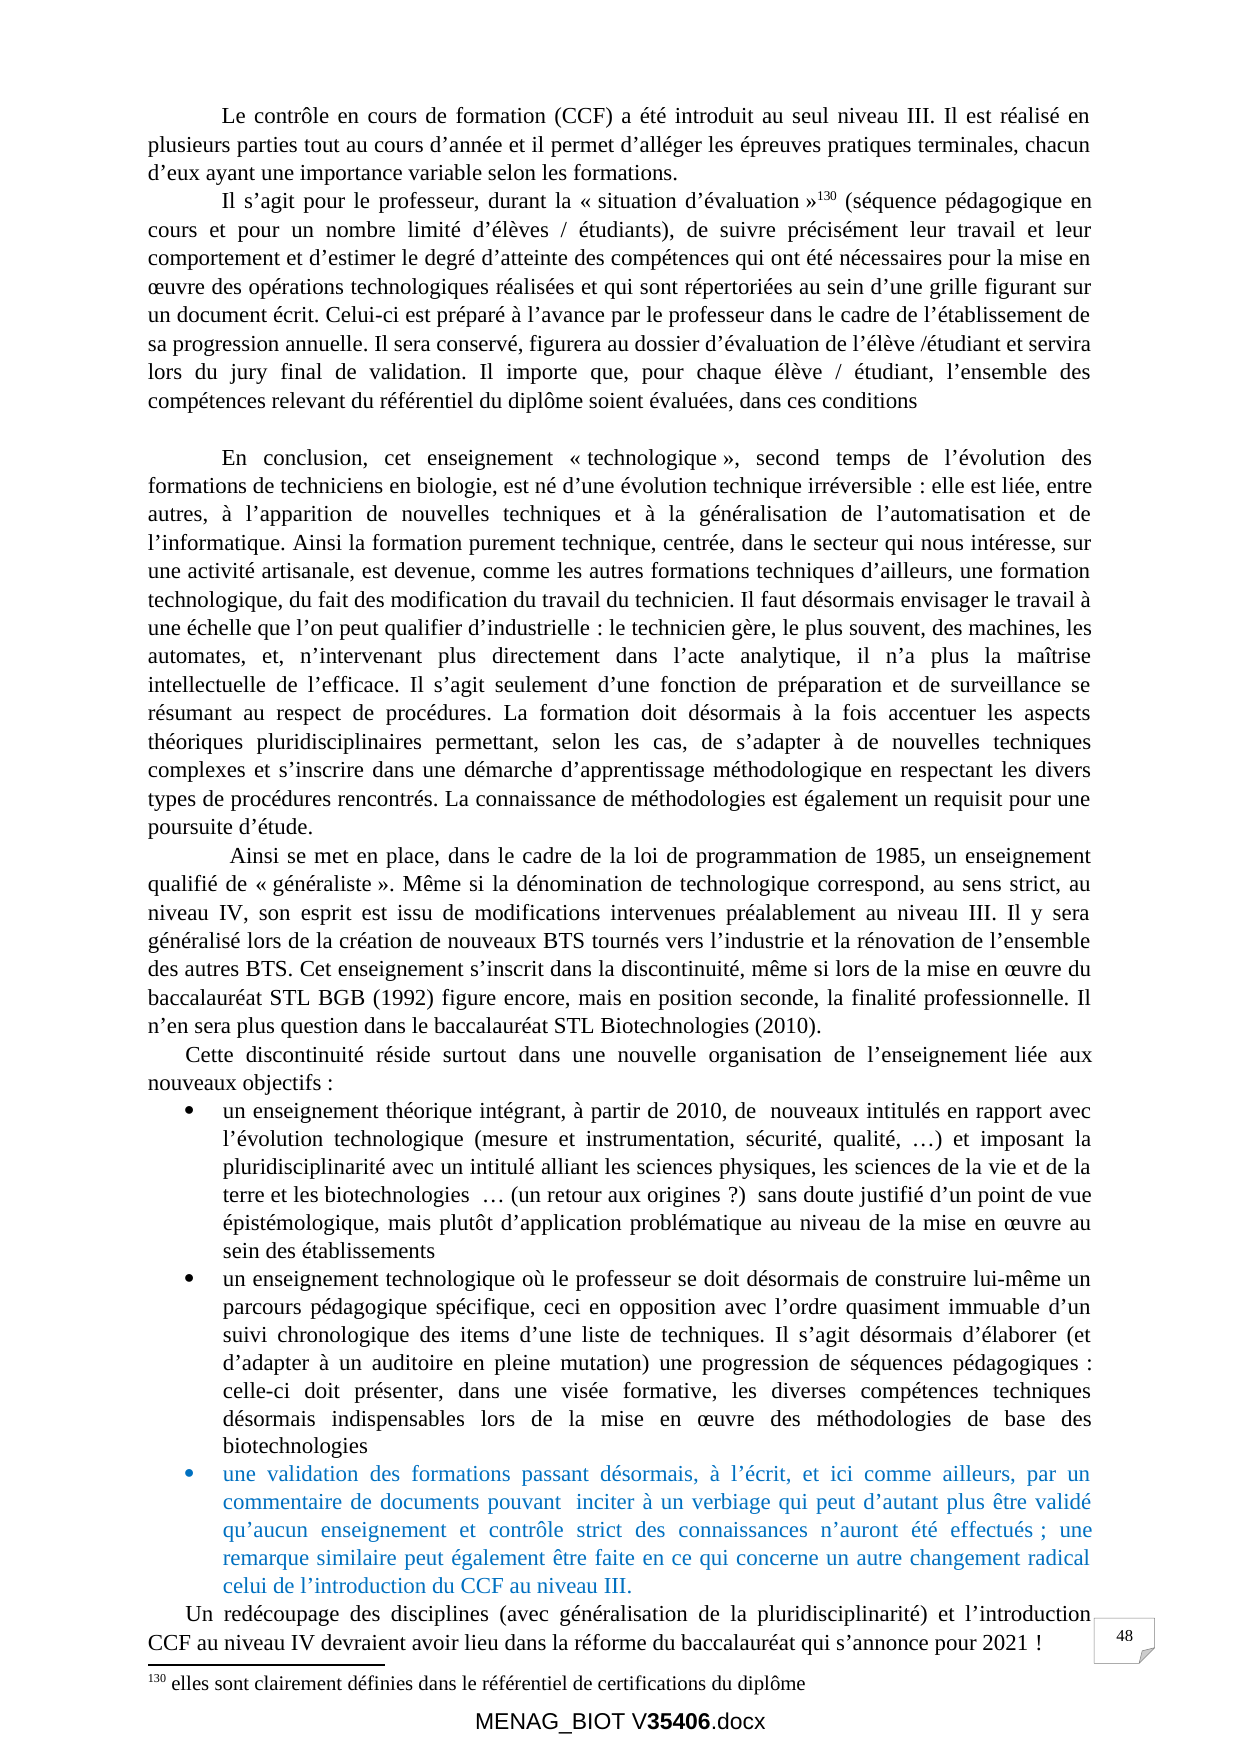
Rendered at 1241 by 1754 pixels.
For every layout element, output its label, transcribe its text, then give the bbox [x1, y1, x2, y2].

list un enseignement technologique où le professeur se doit désormais de construire lui-même un parcours pédagogique spécifique, ceci en opposition avec l’ordre quasiment immuable d’un suivi chronologique des items d’une liste de techniques. Il s’agit désormais d’élaborer (et d’adapter à un auditoire en pleine mutation) une progression de séquences pédagogiques : celle-ci doit présenter, dans une visée formative, les diverses compétences techniques désormais indispensables lors de la mise en œuvre des méthodologies de base des biotechnologies [185, 1265, 1092, 1459]
list une validation des formations passant désormais, à l’écrit, et ici comme ailleurs, par un commentaire de documents pouvant inciter à un verbiage qui peut d’autant plus être validé qu’aucun enseignement et contrôle strict des connaissances n’auront été effectués ; une remarque similaire peut également être faite en ce qui concerne un autre changement radical celui de l’introduction du CCF au niveau III. [185, 1461, 1092, 1598]
list un enseignement théorique intégrant, à partir de 2010, de nouveaux intitulés en rapport avec l’évolution technologique (mesure et instrumentation, sécurité, qualité, …) et imposant la pluridisciplinarité avec un intitulé alliant les sciences physiques, les sciences de la vie et de la terre et les biotechnologies … (un retour aux origines ?) sans doute justifié d’un point de vue épistémologique, mais plutôt d’application problématique au niveau de la mise en œuvre au sein des établissements [185, 1098, 1092, 1263]
text Le contrôle en cours de formation (CCF) a été introduit au seul niveau III. Il est réalisé en plusieurs parties tout au cours d’année et il permet d’alléger les épreuves pratiques terminales, chacun d’eux ayant une importance variable selon les formations. [148, 102, 1092, 186]
text Il s’agit pour le professeur, durant la « situation d’évaluation » (séquence pédagogique en cours et pour un nombre limité d’élèves / étudiants), de suivre précisément leur travail et leur comportement et d’estimer le degré d’atteinte des compétences qui ont été nécessaires pour la mise en œuvre des opérations technologiques réalisées et qui sont répertoriées au sein d’une grille figurant sur un document écrit. Celui-ci est préparé à l’avance par le professeur dans le cadre de l’établissement de sa progression annuelle. Il sera conservé, figurera au dossier d’évaluation de l’élève /étudiant et servira lors du jury final de validation. Il importe que, pour chaque élève / étudiant, l’ensemble des compétences relevant du référentiel du diplôme soient évaluées, dans ces conditions [148, 188, 1092, 413]
text Cette discontinuité réside surtout dans une nouvelle organisation de l’enseignement liée aux nouveaux objectifs : [148, 1041, 1092, 1096]
text Un redécoupage des disciplines (avec généralisation de la pluridisciplinarité) et l’introduction CCF au niveau IV devraient avoir lieu dans la réforme du baccalauréat qui s’annonce pour 2021 ! [148, 1600, 1092, 1655]
text Ainsi se met en place, dans le cadre de la loi de programmation de 1985, un enseignement qualifié de « généraliste ». Même si la dénomination de technologique correspond, au sens strict, au niveau IV, son esprit est issu de modifications intervenues préalablement au niveau III. Il y sera généralisé lors de la création de nouveaux BTS tournés vers l’industrie et la rénovation de l’ensemble des autres BTS. Cet enseignement s’inscrit dans la discontinuité, même si lors de la mise en œuvre du baccalauréat STL BGB (1992) figure encore, mais en position seconde, la finalité professionnelle. Il n’en sera plus question dans le baccalauréat STL Biotechnologies (2010). [148, 842, 1092, 1039]
text En conclusion, cet enseignement « technologique », second temps de l’évolution des formations de techniciens en biologie, est né d’une évolution technique irréversible : elle est liée, entre autres, à l’apparition de nouvelles techniques et à la généralisation de l’automatisation et de l’informatique. Ainsi la formation purement technique, centrée, dans le secteur qui nous intéresse, sur une activité artisanale, est devenue, comme les autres formations techniques d’ailleurs, une formation technologique, du fait des modification du travail du technicien. Il faut désormais envisager le travail à une échelle que l’on peut qualifier d’industrielle : le technicien gère, le plus souvent, des machines, les automates, et, n’intervenant plus directement dans l’acte analytique, il n’a plus la maîtrise intellectuelle de l’efficace. Il s’agit seulement d’une fonction de préparation et de surveillance se résumant au respect de procédures. La formation doit désormais à la fois accentuer les aspects théoriques pluridisciplinaires permettant, selon les cas, de s’adapter à de nouvelles techniques complexes et s’inscrire dans une démarche d’apprentissage méthodologique en respectant les divers types de procédures rencontrés. La connaissance de méthodologies est également un requisit pour une poursuite d’étude. [148, 443, 1092, 839]
